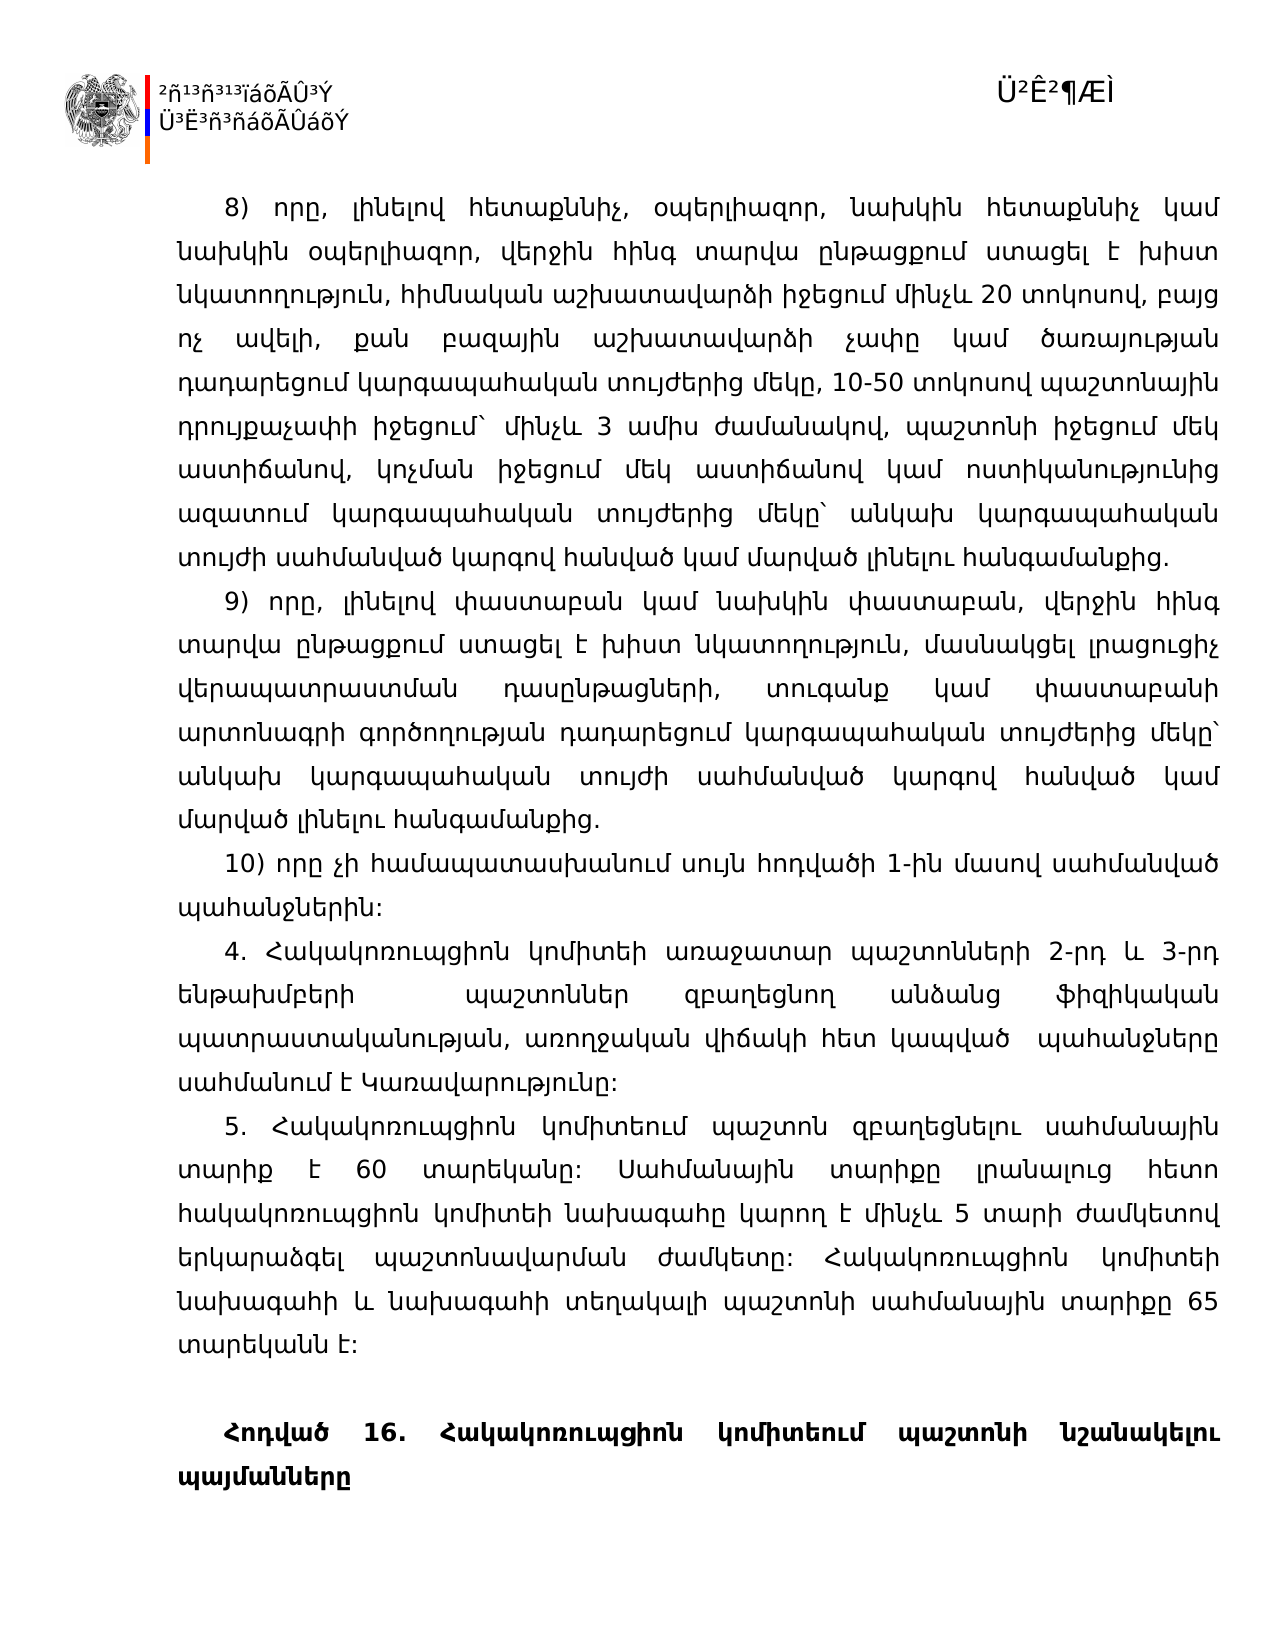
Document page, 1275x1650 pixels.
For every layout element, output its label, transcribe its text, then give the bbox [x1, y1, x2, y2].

text Հոդված 16. Հակակոռուպցիոն կոմիտեում պաշտոնի նշանակելու պայմանները [177, 1418, 1220, 1491]
text 4. Հակակոռուպցիոն կոմիտեի առաջատար պաշտոնների 2-րդ և 3-րդ ենթախմբերի պաշտոններ զբաղեցնող անձանց ֆիզիկական պատրաստականության, առողջական վիճակի հետ կապված պահանջները սահմանում է Կառավարությունը: [177, 937, 1220, 1097]
text 5. Հակակոռուպցիոն կոմիտեում պաշտոն զբաղեցնելու սահմանային տարիք է 60 տարեկանը: Սահմանային տարիքը լրանալուց հետո հակակոռուպցիոն կոմիտեի նախագահը կարող է մինչև 5 տարի ժամկետով երկարաձգել պաշտոնավարման ժամկետը: Հակակոռուպցիոն կոմիտեի նախագահի և նախագահի տեղակալի պաշտոնի սահմանային տարիքը 65 տարեկանն է: [177, 1112, 1220, 1360]
text 8) որը, լինելով հետաքննիչ, օպերլիազոր, նախկին հետաքննիչ կամ նախկին օպերլիազոր, վերջին հինգ տարվա ընթացքում ստացել է խիստ նկատողություն, հիմնական աշխատավարձի իջեցում մինչև 20 տոկոսով, բայց ոչ ավելի, քան բազային աշխատավարձի չափը կամ ծառայության դադարեցում կարգապահական տույժերից մեկը, 10-50 տոկոսով պաշտոնային դրույքաչափի իջեցում` մինչև 3 ամիս ժամանակով, պաշտոնի իջեցում մեկ աստիճանով, կոչման իջեցում մեկ աստիճանով կամ ոստիկանությունից ազատում կարգապահական տույժերից մեկը՝ անկախ կարգապահական տույժի սահմանված կարգով հանված կամ մարված լինելու հանգամանքից. [177, 193, 1220, 572]
text 9) որը, լինելով փաստաբան կամ նախկին փաստաբան, վերջին հինգ տարվա ընթացքում ստացել է խիստ նկատողություն, մասնակցել լրացուցիչ վերապատրաստման դասընթացների, տուգանք կամ փաստաբանի արտոնագրի գործողության դադարեցում կարգապահական տույժերից մեկը՝ անկախ կարգապահական տույժի սահմանված կարգով հանված կամ մարված լինելու հանգամանքից. [177, 587, 1220, 835]
text 10) որը չի համապատասխանում սույն հոդվածի 1-ին մասով սահմանված պահանջներին: [177, 849, 1220, 922]
picture [64, 73, 140, 147]
